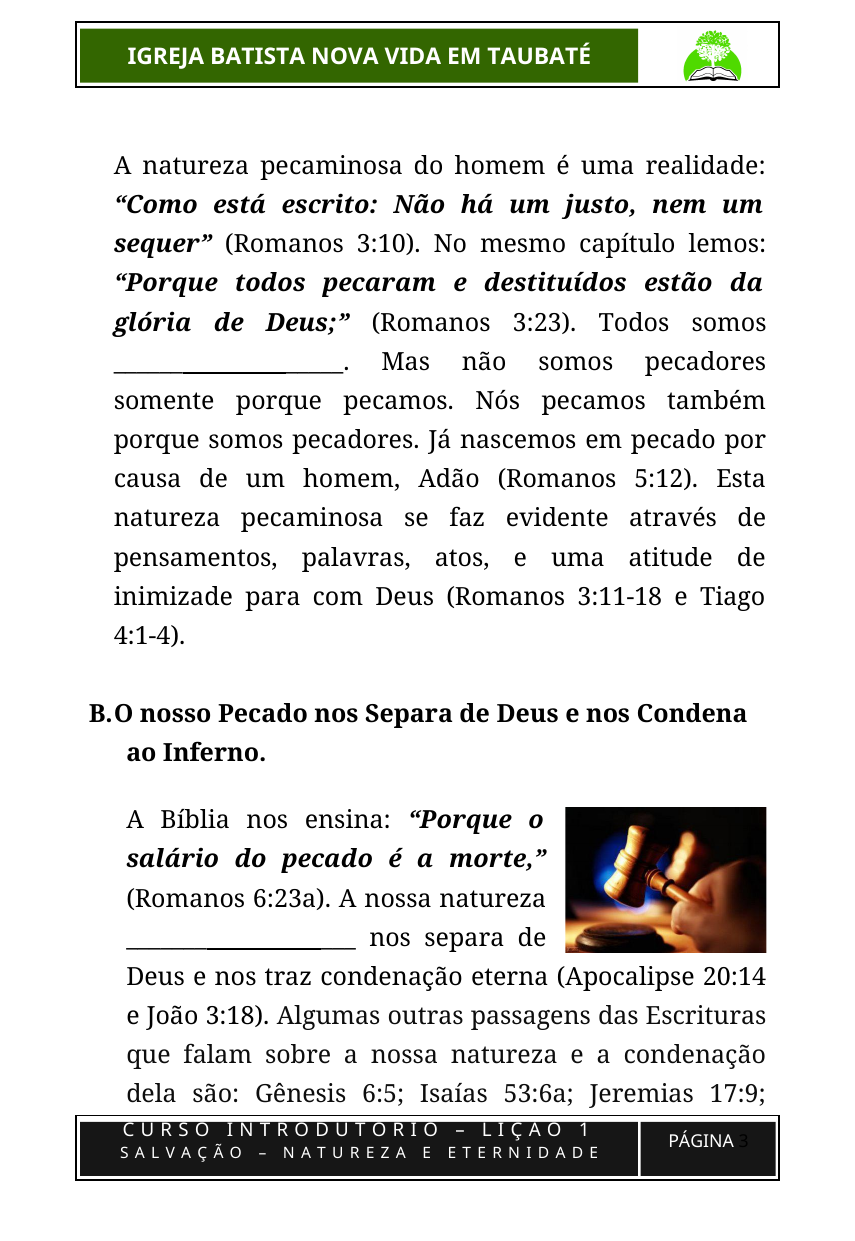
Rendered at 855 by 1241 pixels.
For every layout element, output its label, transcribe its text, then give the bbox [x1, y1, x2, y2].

text A natureza pecaminosa do homem é uma realidade: “Como está escrito: Não há um justo, nem um sequer” (Romanos 3:10). No mesmo capítulo lemos: “Porque todos pecaram e destituídos estão da glória de Deus;” (Romanos 3:23). Todos somos ____________________. Mas não somos pecadores somente porque pecamos. Nós pecamos também porque somos pecadores. Já nascemos em pecado por causa de um homem, Adão (Romanos 5:12). Esta natureza pecaminosa se faz evidente através de pensamentos, palavras, atos, e uma atitude de inimizade para com Deus (Romanos 3:11-18 e Tiago 4:1-4). [113, 148, 766, 652]
picture [565, 807, 767, 953]
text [126, 802, 766, 1110]
picture [677, 26, 748, 83]
list O nosso Pecado nos Separa de Deus e nos Condena ao Inferno. [88, 696, 766, 769]
